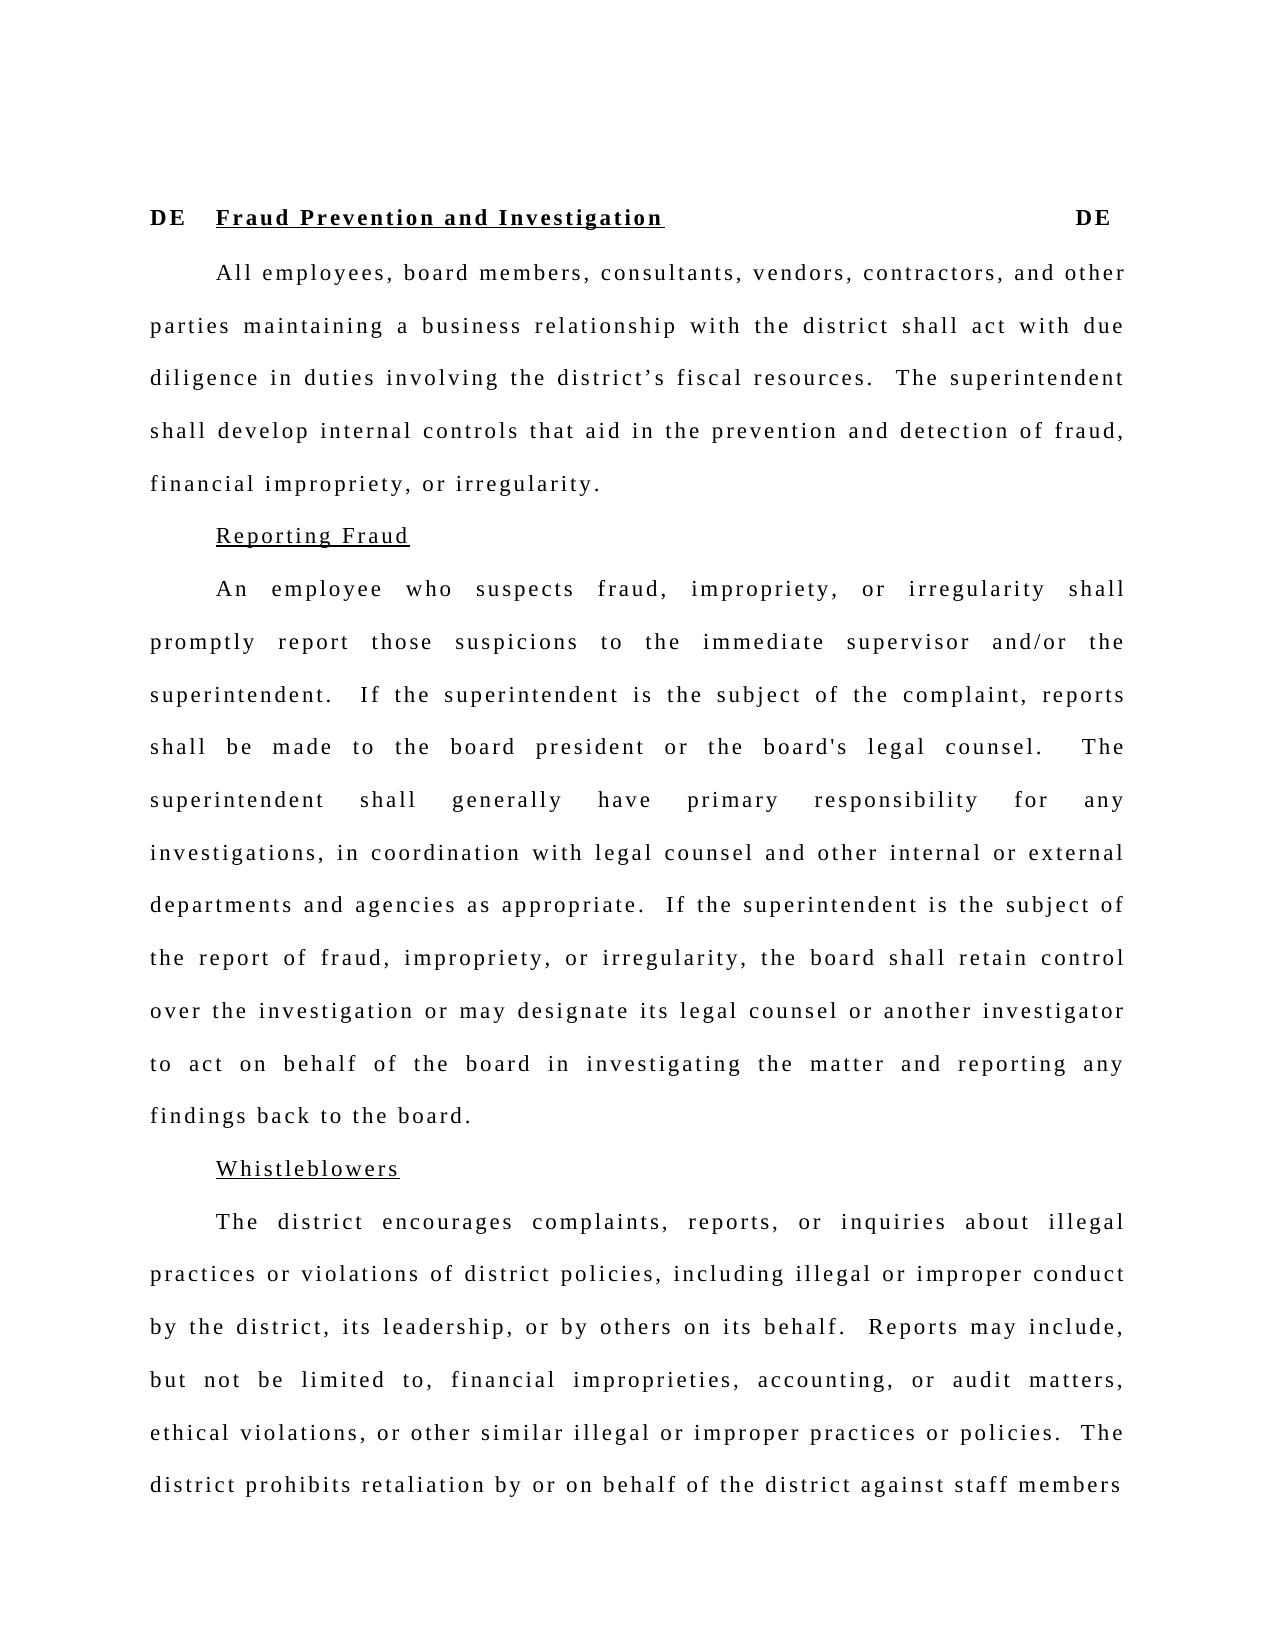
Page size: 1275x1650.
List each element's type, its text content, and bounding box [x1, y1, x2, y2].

text The district encourages complaints, reports, or inquiries about illegal practices or violations of district policies, including illegal or improper conduct by the district, its leadership, or by others on its behalf. Reports may include, but not be limited to, financial improprieties, accounting, or audit matters, ethical violations, or other similar illegal or improper practices or policies. The district prohibits retaliation by or on behalf of the district against staff members [150, 1208, 1125, 1498]
text All employees, board members, consultants, vendors, contractors, and other parties maintaining a business relationship with the district shall act with due diligence in duties involving the district’s fiscal resources. The superintendent shall develop internal controls that aid in the prevention and detection of fraud, financial impropriety, or irregularity. [150, 259, 1125, 496]
text Reporting Fraud [150, 523, 1125, 549]
text Whistleblowers [150, 1155, 1125, 1181]
text An employee who suspects fraud, impropriety, or irregularity shall promptly report those suspicions to the immediate supervisor and/or the superintendent. If the superintendent is the subject of the complaint, reports shall be made to the board president or the board's legal counsel. The superintendent shall generally have primary responsibility for any investigations, in coordination with legal counsel and other internal or external departments and agencies as appropriate. If the superintendent is the subject of the report of fraud, impropriety, or irregularity, the board shall retain control over the investigation or may designate its legal counsel or another investigator to act on behalf of the board in investigating the matter and reporting any findings back to the board. [150, 575, 1125, 1129]
text DE Fraud Prevention and Investigation DE [150, 203, 1125, 231]
